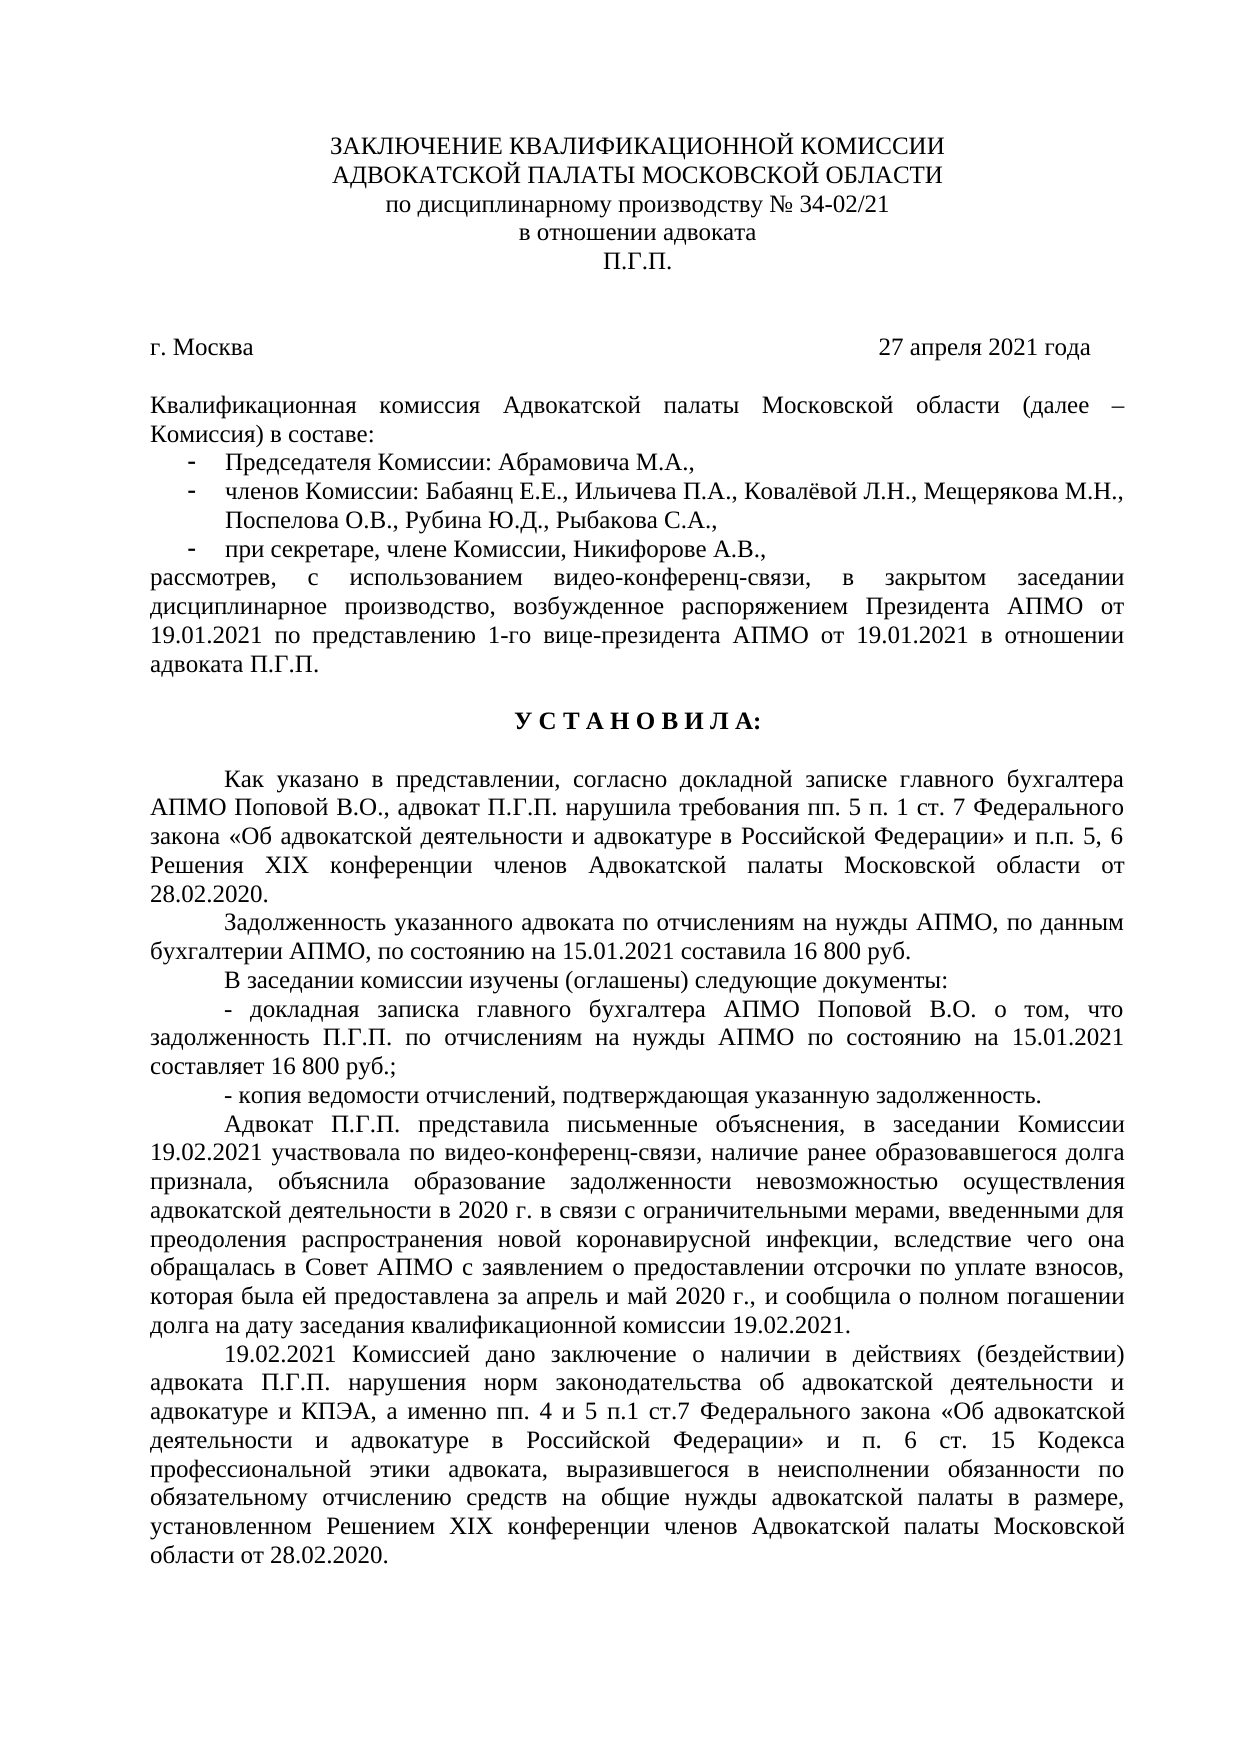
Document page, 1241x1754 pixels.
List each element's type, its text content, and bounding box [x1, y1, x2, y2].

text по дисциплинарному производству № 34-02/21 [150, 189, 1125, 217]
text ЗАКЛЮЧЕНИЕ КВАЛИФИКАЦИОННОЙ КОМИССИИ [150, 131, 1125, 160]
text 19.02.2021 Комиссией дано заключение о наличии в действиях (бездействии) адвоката П.Г.П. нарушения норм законодательства об адвокатской деятельности и адвокатуре и КПЭА, а именно пп. 4 и 5 п.1 ст.7 Федерального закона «Об адвокатской деятельности и адвокатуре в Российской Федерации» и п. 6 ст. 15 Кодекса профессиональной этики адвоката, выразившегося в неисполнении обязанности по обязательному отчислению средств на общие нужды адвокатской палаты в размере, установленном Решением XIX конференции членов Адвокатской палаты Московской области от 28.02.2020. [150, 1339, 1125, 1569]
text - копия ведомости отчислений, подтверждающая указанную задолженность. [150, 1080, 1125, 1109]
text АДВОКАТСКОЙ ПАЛАТЫ МОСКОВСКОЙ ОБЛАСТИ [150, 160, 1125, 189]
text - докладная записка главного бухгалтера АПМО Поповой В.О. о том, что задолженность П.Г.П. по отчислениям на нужды АПМО по состоянию на 15.01.2021 составляет 16 800 руб.; [150, 994, 1125, 1080]
text в отношении адвоката [150, 217, 1125, 246]
text В заседании комиссии изучены (оглашены) следующие документы: [150, 965, 1125, 994]
text Квалификационная комиссия Адвокатской палаты Московской области (далее – Комиссия) в составе: [150, 390, 1125, 447]
list членов Комиссии: Бабаянц Е.Е., Ильичева П.А., Ковалёвой Л.Н., Мещерякова М.Н., Поспелова О.В., Рубина Ю.Д., Рыбакова С.А., [187, 476, 1125, 534]
text Как указано в представлении, согласно докладной записке главного бухгалтера АПМО Поповой В.О., адвокат П.Г.П. нарушила требования пп. 5 п. 1 ст. 7 Федерального закона «Об адвокатской деятельности и адвокатуре в Российской Федерации» и п.п. 5, 6 Решения XIX конференции членов Адвокатской палаты Московской области от 28.02.2020. [150, 764, 1125, 907]
text У С Т А Н О В И Л А: [150, 706, 1125, 735]
list Председателя Комиссии: Абрамовича М.А., [187, 447, 1125, 476]
text П.Г.П. [150, 246, 1125, 275]
text г. Москва 27 апреля 2021 года [150, 332, 1125, 361]
text рассмотрев, с использованием видео-конференц-связи, в закрытом заседании дисциплинарное производство, возбужденное распоряжением Президента АПМО от 19.01.2021 по представлению 1-го вице-президента АПМО от 19.01.2021 в отношении адвоката П.Г.П. [150, 562, 1125, 677]
text Задолженность указанного адвоката по отчислениям на нужды АПМО, по данным бухгалтерии АПМО, по состоянию на 15.01.2021 составила 16 800 руб. [150, 907, 1125, 965]
list при секретаре, члене Комиссии, Никифорове А.В., [187, 534, 1125, 562]
text Адвокат П.Г.П. представила письменные объяснения, в заседании Комиссии 19.02.2021 участвовала по видео-конференц-связи, наличие ранее образовавшегося долга признала, объяснила образование задолженности невозможностью осуществления адвокатской деятельности в 2020 г. в связи с ограничительными мерами, введенными для преодоления распространения новой коронавирусной инфекции, вследствие чего она обращалась в Совет АПМО с заявлением о предоставлении отсрочки по уплате взносов, которая была ей предоставлена за апрель и май 2020 г., и сообщила о полном погашении долга на дату заседания квалификационной комиссии 19.02.2021. [150, 1109, 1125, 1339]
